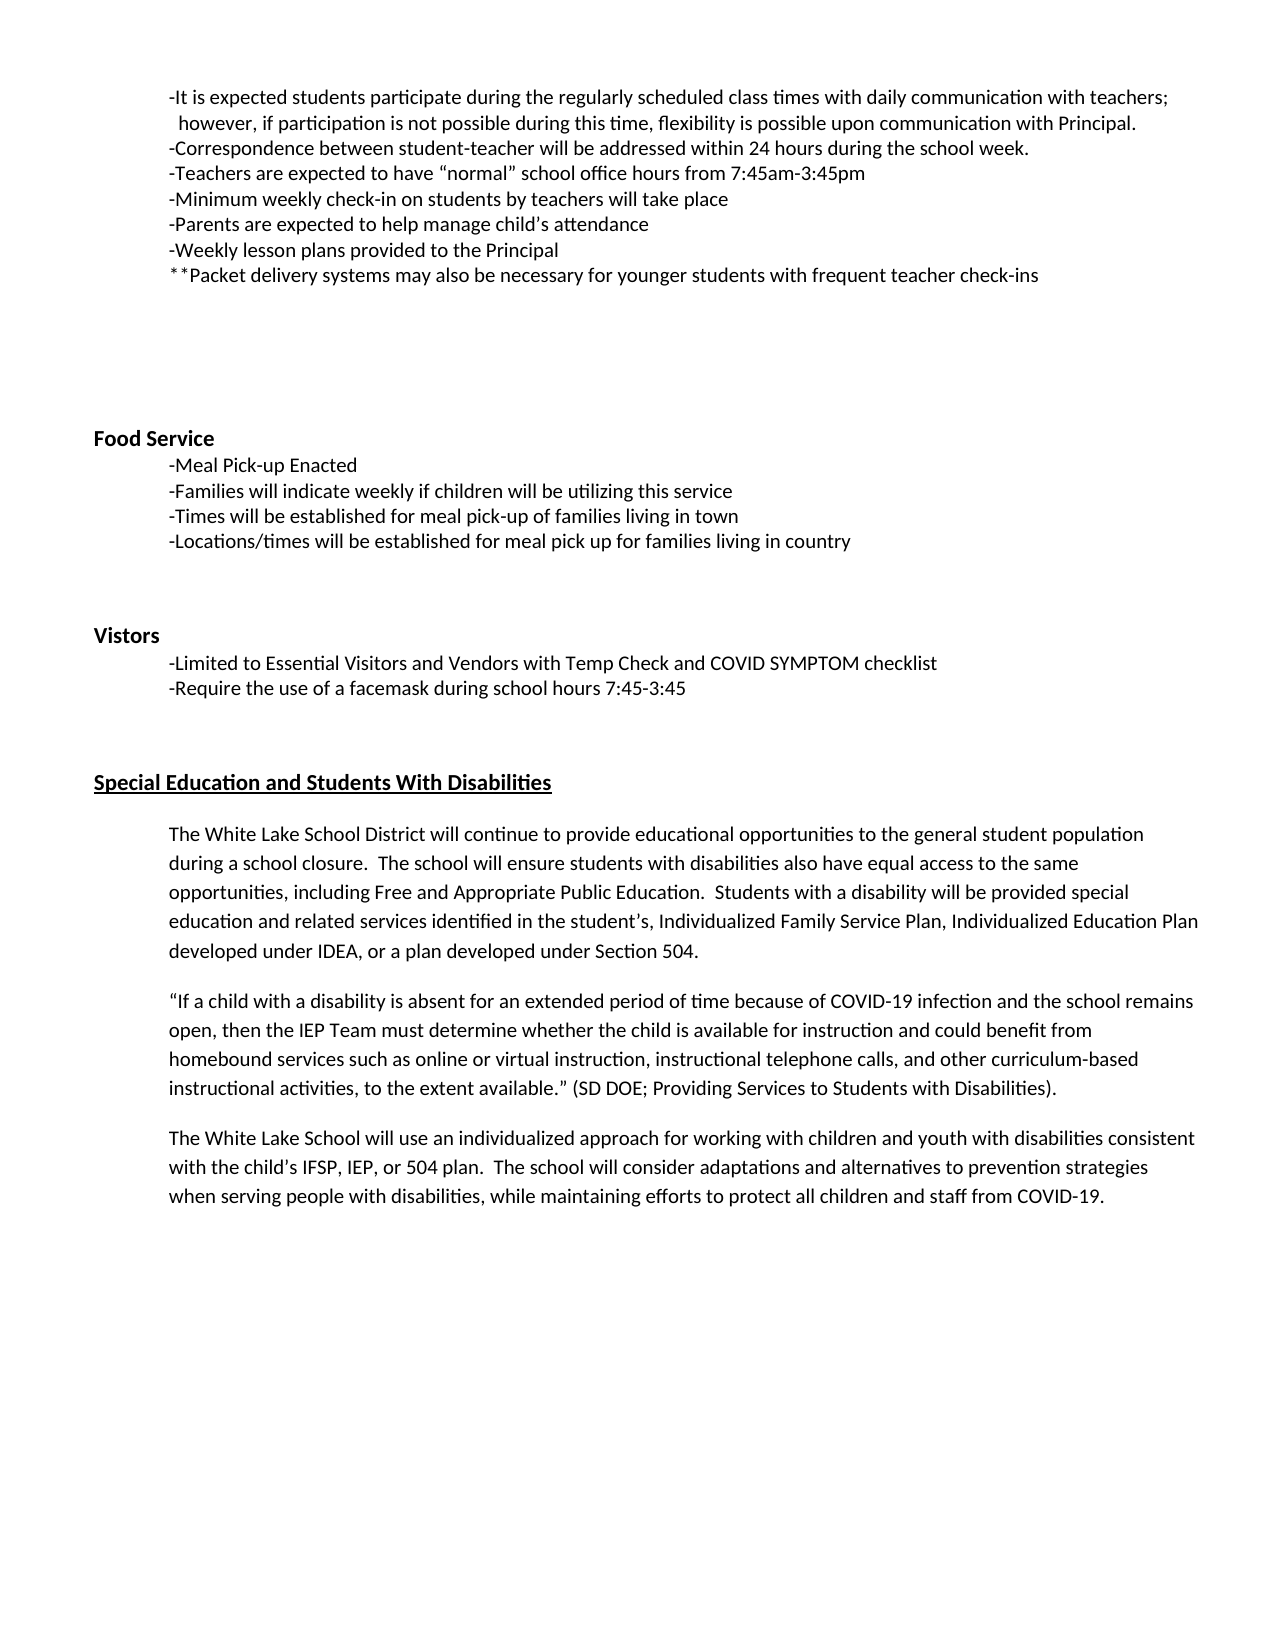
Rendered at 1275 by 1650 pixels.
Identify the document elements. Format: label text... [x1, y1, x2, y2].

text -Parents are expected to help manage child’s attendance [94, 211, 1200, 237]
text -Locations/times will be established for meal pick up for families living in country [94, 529, 1200, 554]
text “If a child with a disability is absent for an extended period of time because of COVID-19 infection and the school remains open, then the IEP Team must determine whether the child is available for instruction and could benefit from homebound services such as online or virtual instruction, instructional telephone calls, and other curriculum-based instructional activities, to the extent available.” (SD DOE; Providing Services to Students with Disabilities). [169, 988, 1200, 1101]
text -Weekly lesson plans provided to the Principal [94, 237, 1200, 262]
text -Times will be established for meal pick-up of families living in town [94, 503, 1200, 529]
text Special Education and Students With Disabilities [94, 768, 1200, 796]
text **Packet delivery systems may also be necessary for younger students with frequent teacher check-ins [94, 262, 1200, 288]
text -Correspondence between student-teacher will be addressed within 24 hours during the school week. [169, 135, 1200, 161]
text -Minimum weekly check-in on students by teachers will take place [94, 186, 1200, 211]
text The White Lake School will use an individualized approach for working with children and youth with disabilities consistent with the child’s IFSP, IEP, or 504 plan. The school will consider adaptations and alternatives to prevention strategies when serving people with disabilities, while maintaining efforts to protect all children and staff from COVID-19. [169, 1125, 1200, 1209]
text -Limited to Essential Visitors and Vendors with Temp Check and COVID SYMPTOM checklist [94, 650, 1200, 675]
text Vistors [94, 622, 1200, 650]
text -It is expected students participate during the regularly scheduled class times with daily communication with teachers; however, if participation is not possible during this time, flexibility is possible upon communication with Principal. [169, 84, 1200, 135]
text The White Lake School District will continue to provide educational opportunities to the general student population during a school closure. The school will ensure students with disabilities also have equal access to the same opportunities, including Free and Appropriate Public Education. Students with a disability will be provided special education and related services identified in the student’s, Individualized Family Service Plan, Individualized Education Plan developed under IDEA, or a plan developed under Section 504. [169, 821, 1200, 963]
text -Families will indicate weekly if children will be utilizing this service [94, 478, 1200, 503]
text -Require the use of a facemask during school hours 7:45-3:45 [94, 675, 1200, 701]
text -Teachers are expected to have “normal” school office hours from 7:45am-3:45pm [94, 161, 1200, 186]
text -Meal Pick-up Enacted [94, 452, 1200, 478]
text Food Service [94, 424, 1200, 452]
